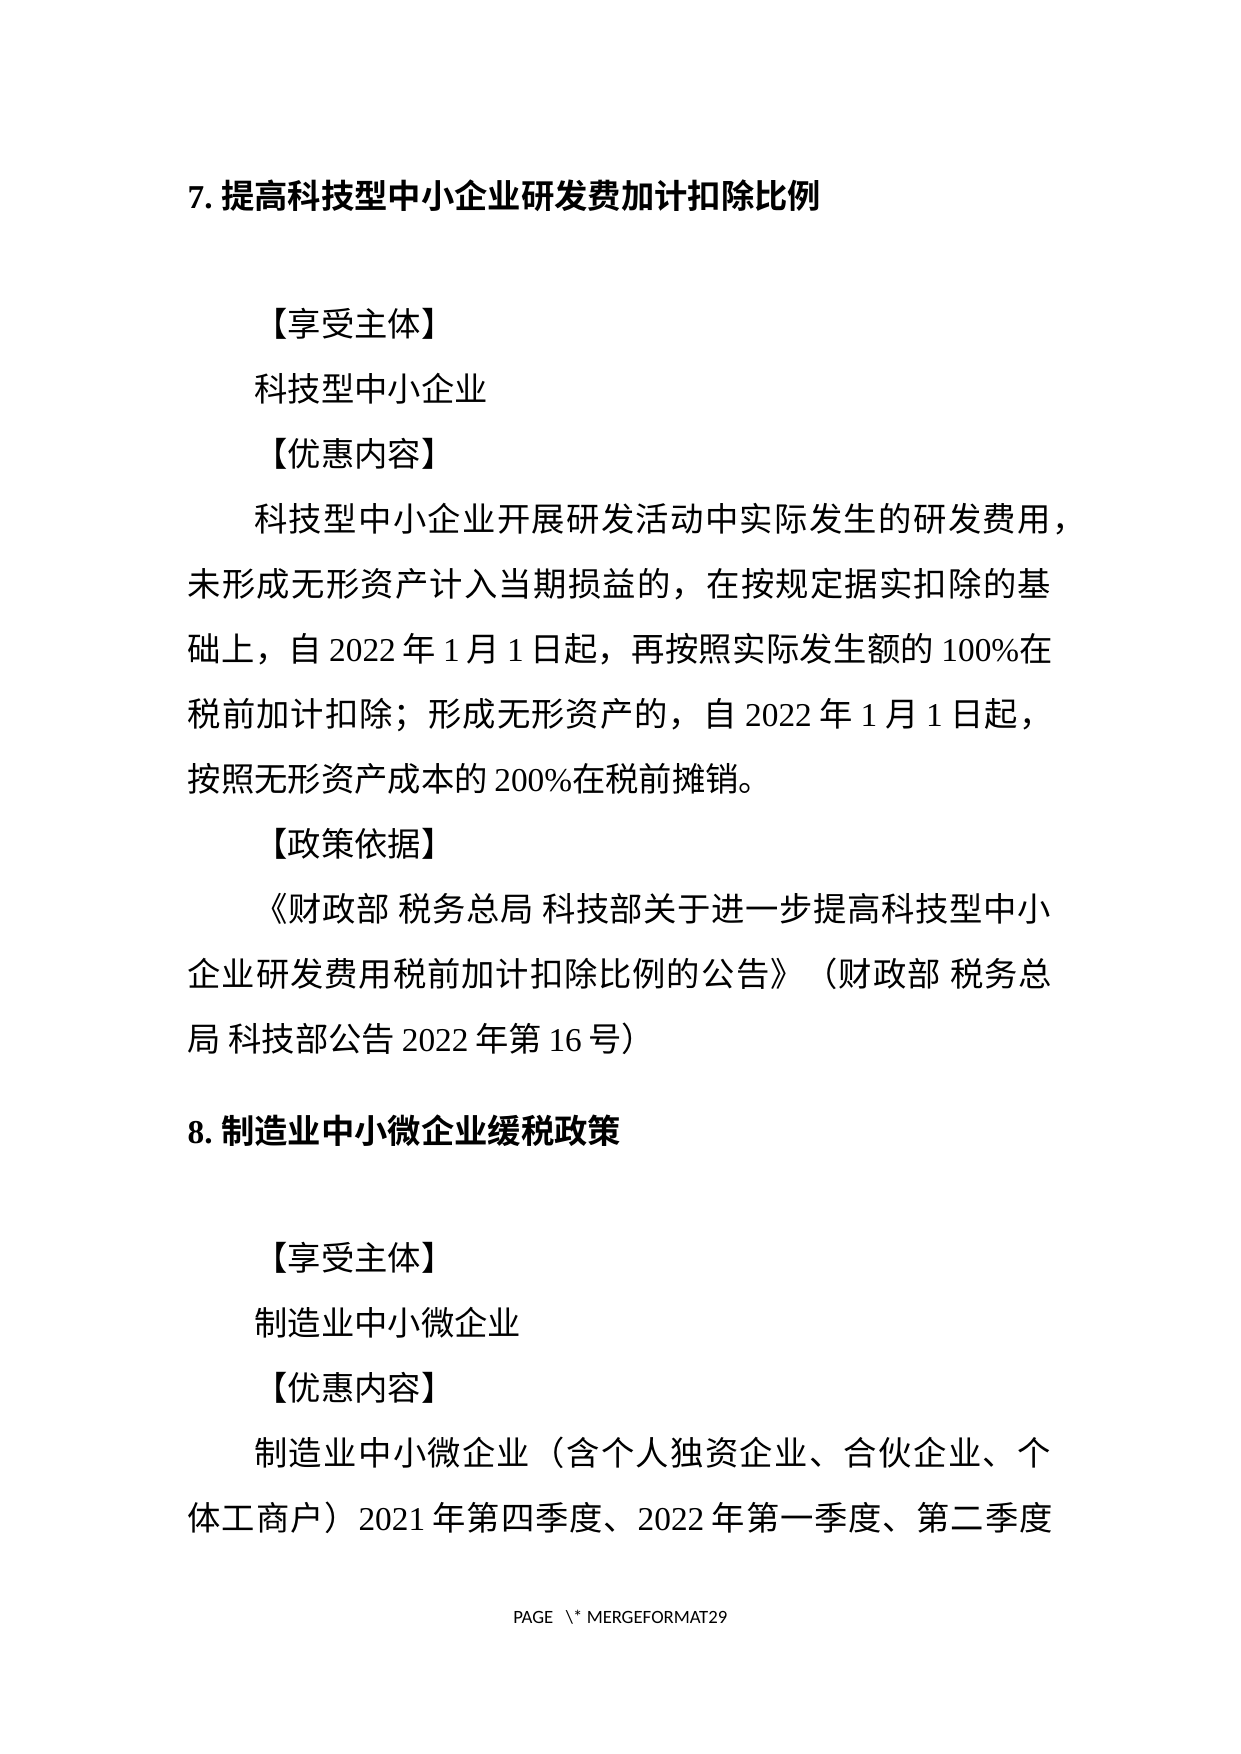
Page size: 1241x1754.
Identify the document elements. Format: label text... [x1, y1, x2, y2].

text 制造业中小微企业 [187, 1288, 1053, 1353]
subtitle 7. 提高科技型中小企业研发费加计扣除比例 [187, 162, 1053, 227]
text 【享受主体】 [187, 1223, 1053, 1288]
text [187, 1418, 1053, 1548]
subtitle 8. 制造业中小微企业缓税政策 [187, 1096, 1053, 1161]
text 《财政部 税务总局 科技部关于进一步提高科技型中小企业研发费用税前加计扣除比例的公告》（财政部 税务总局 科技部公告2022年第16号） [187, 874, 1053, 1069]
text 科技型中小企业 [187, 354, 1053, 419]
text 【享受主体】 [187, 289, 1053, 354]
text 科技型中小企业开展研发活动中实际发生的研发费用，未形成无形资产计入当期损益的，在按规定据实扣除的基础上，自2022年1月1日起，再按照实际发生额的100%在税前加计扣除；形成无形资产的，自2022年1月1日起，按照无形资产成本的200%在税前摊销。 [187, 484, 1053, 809]
text 【优惠内容】 [187, 1353, 1053, 1418]
text 【优惠内容】 [187, 419, 1053, 484]
text 【政策依据】 [187, 809, 1053, 874]
